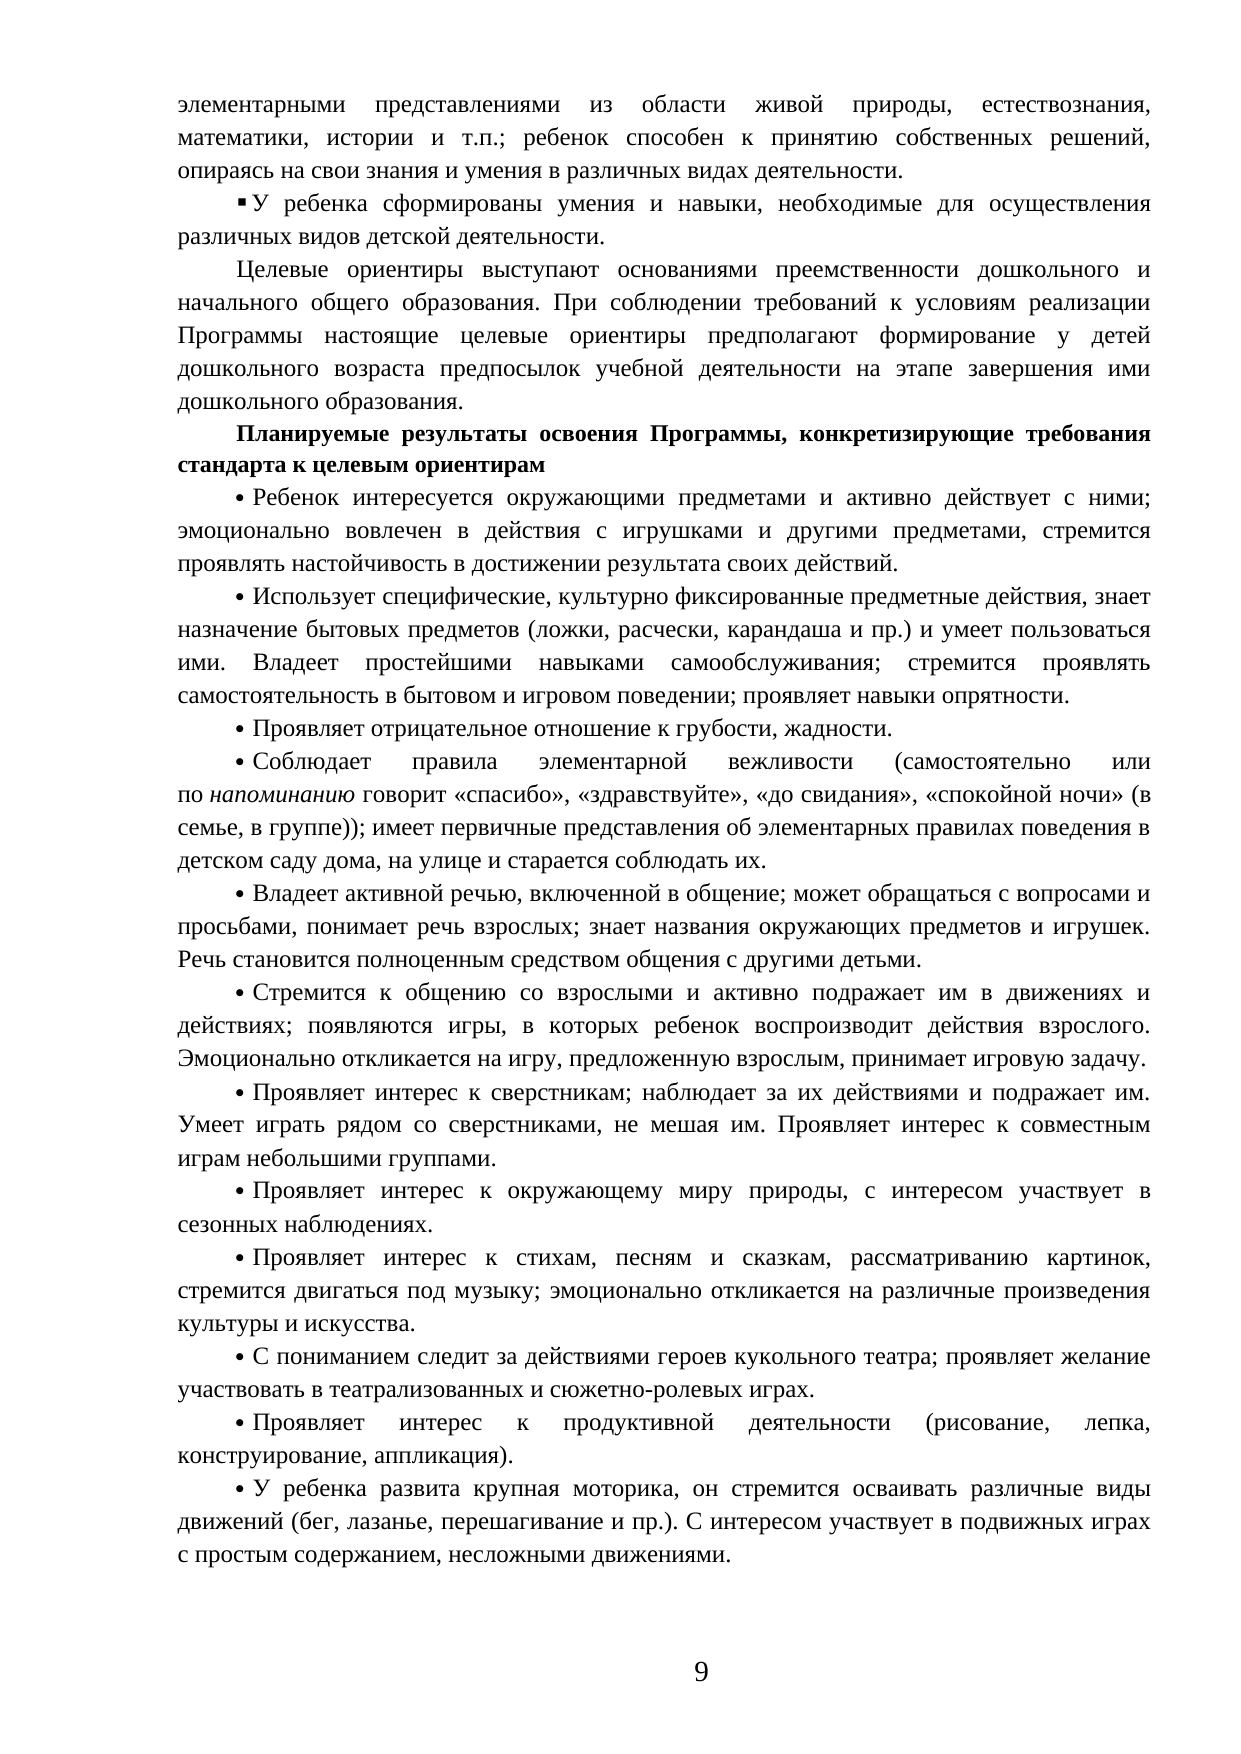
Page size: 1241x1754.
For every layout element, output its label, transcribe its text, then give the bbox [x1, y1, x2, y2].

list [177, 89, 1152, 183]
list Проявляет интерес к окружающему миру природы, с интересом участвует в сезонных наблюдениях. [177, 1176, 1152, 1237]
list Проявляет интерес к стихам, песням и сказкам, рассматриванию картинок, стремится двигаться под музыку; эмоционально откликается на различные произведения культуры и искусства. [177, 1242, 1152, 1336]
list Проявляет интерес к продуктивной деятельности (рисование, лепка, конструирование, аппликация). [177, 1407, 1152, 1468]
list Владеет активной речью, включенной в общение; может обращаться с вопросами и просьбами, понимает речь взрослых; знает названия окружающих предметов и игрушек. Речь становится полноценным средством общения с другими детьми. [177, 878, 1152, 973]
list Стремится к общению со взрослыми и активно подражает им в движениях и действиях; появляются игры, в которых ребенок воспроизводит действия взрослого. Эмоционально откликается на игру, предложенную взрослым, принимает игровую задачу. [177, 977, 1152, 1072]
list С пониманием следит за действиями героев кукольного театра; проявляет желание участвовать в театрализованных и сюжетно-ролевых играх. [177, 1341, 1152, 1402]
list Соблюдает правила элементарной вежливости (самостоятельно или по напоминанию говорит «спасибо», «здравствуйте», «до свидания», «спокойной ночи» (в семье, в группе)); имеет первичные представления об элементарных правилах поведения в детском саду дома, на улице и старается соблюдать их. [177, 746, 1152, 874]
list Ребенок интересуется окружающими предметами и активно действует с ними; эмоционально вовлечен в действия с игрушками и другими предметами, стремится проявлять настойчивость в достижении результата своих действий. [177, 482, 1152, 577]
text Планируемые результаты освоения Программы, конкретизирующие требования стандарта к целевым ориентирам [177, 419, 1152, 478]
list Проявляет отрицательное отношение к грубости, жадности. [177, 713, 1152, 742]
text Целевые ориентиры выступают основаниями преемственности дошкольного и начального общего образования. При соблюдении требований к условиям реализации Программы настоящие целевые ориентиры предполагают формирование у детей дошкольного возраста предпосылок учебной деятельности на этапе завершения ими дошкольного образования. [177, 254, 1152, 414]
list У ребенка развита крупная моторика, он стремится осваивать различные виды движений (бег, лазанье, перешагивание и пр.). С интересом участвует в подвижных играх с простым содержанием, несложными движениями. [177, 1473, 1152, 1568]
list Использует специфические, культурно фиксированные предметные действия, знает назначение бытовых предметов (ложки, расчески, карандаша и пр.) и умеет пользоваться ими. Владеет простейшими навыками самообслуживания; стремится проявлять самостоятельность в бытовом и игровом поведении; проявляет навыки опрятности. [177, 581, 1152, 709]
list Проявляет интерес к сверстникам; наблюдает за их действиями и подражает им. Умеет играть рядом со сверстниками, не мешая им. Проявляет интерес к совместным играм небольшими группами. [177, 1077, 1152, 1171]
list У ребенка сформированы умения и навыки, необходимые для осуществления различных видов детской деятельности. [177, 188, 1152, 249]
